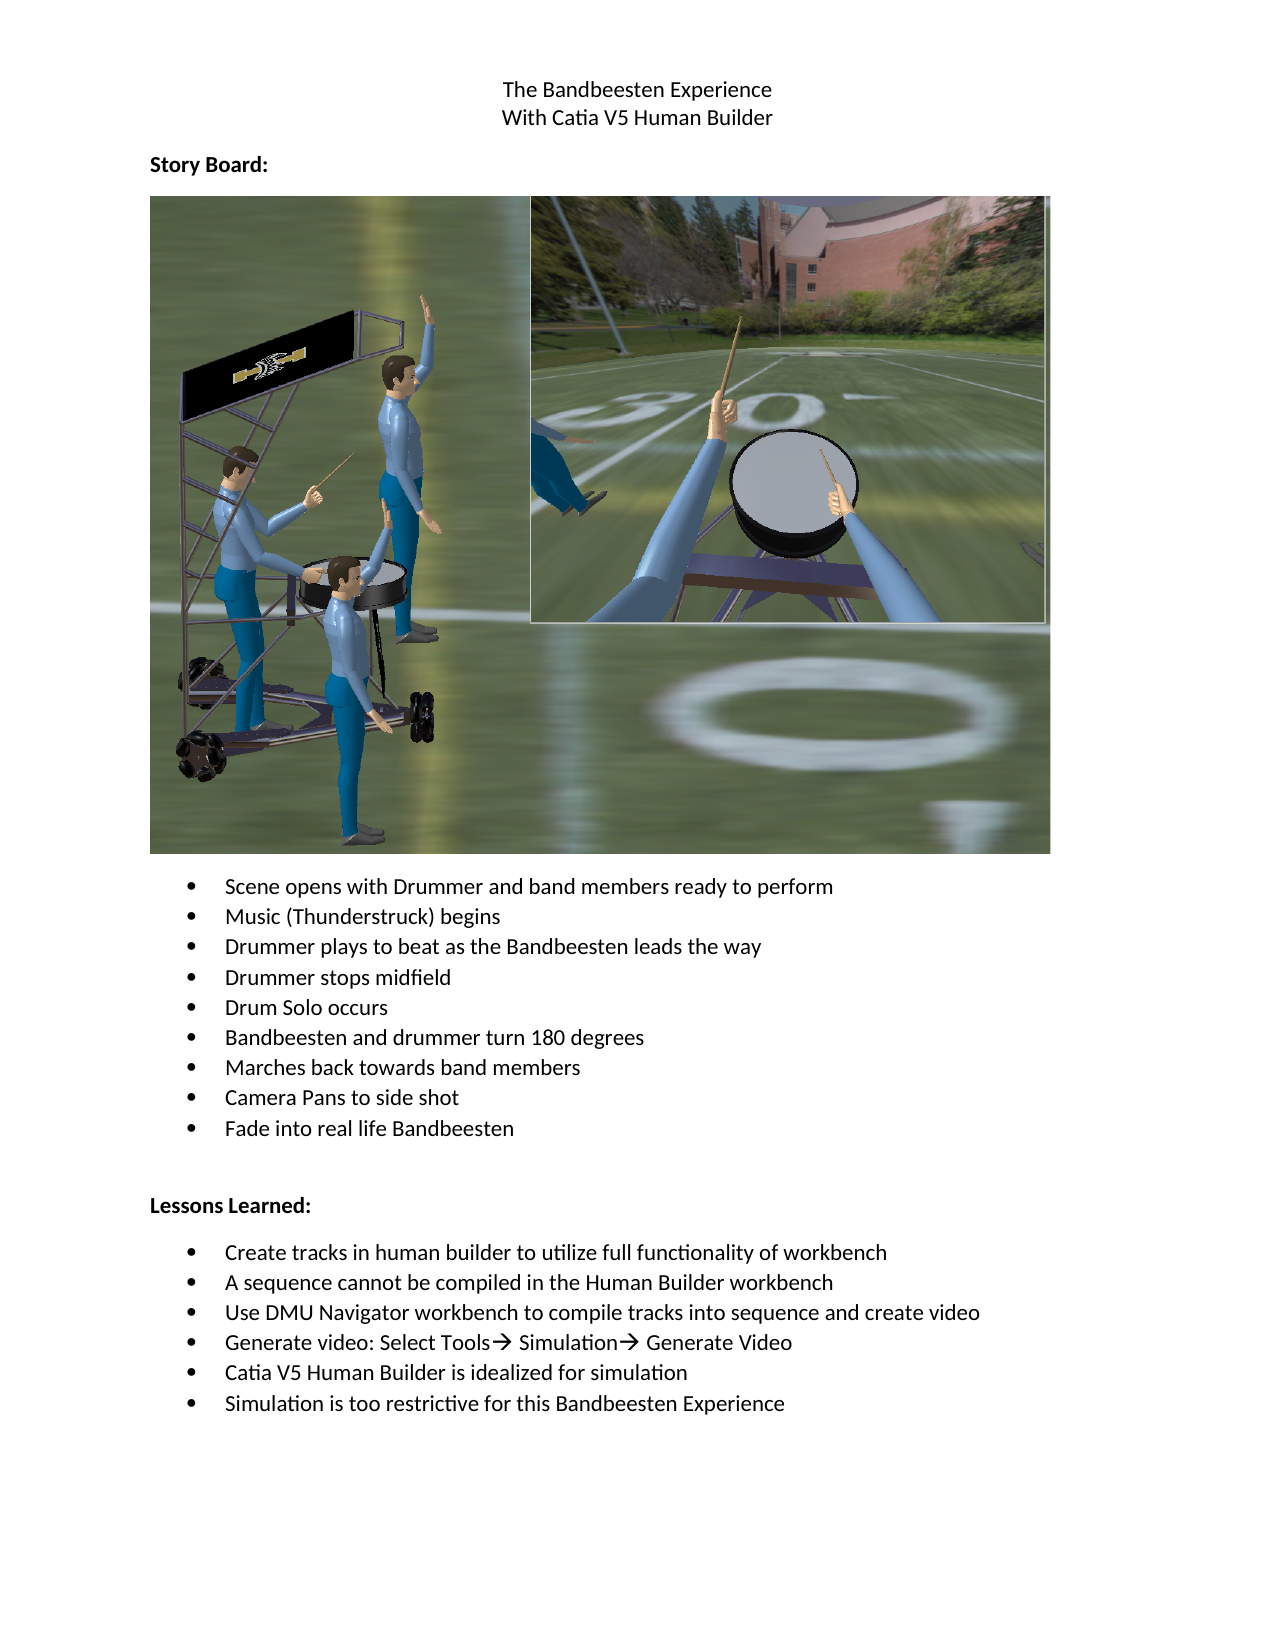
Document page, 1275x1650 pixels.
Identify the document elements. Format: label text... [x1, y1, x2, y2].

list Drummer plays to beat as the Bandbeesten leads the way [187, 932, 1125, 960]
list Drummer stops midfield [187, 963, 1125, 991]
list Create tracks in human builder to utilize full functionality of workbench [187, 1238, 1125, 1266]
list Simulation is too restrictive for this Bandbeesten Experience [187, 1389, 1125, 1417]
list Camera Pans to side shot [187, 1083, 1125, 1111]
list Scene opens with Drummer and band members ready to perform [187, 872, 1125, 900]
list Catia V5 Human Builder is idealized for simulation [187, 1358, 1125, 1386]
text Lessons Learned: [150, 1191, 1125, 1219]
list Bandbeesten and drummer turn 180 degrees [187, 1023, 1125, 1051]
list Generate video: Select Tools Simulation Generate Video [187, 1328, 1125, 1356]
list Fade into real life Bandbeesten [187, 1114, 1125, 1142]
list A sequence cannot be compiled in the Human Builder workbench [187, 1268, 1125, 1296]
list Drum Solo occurs [187, 993, 1125, 1021]
picture [150, 196, 1051, 854]
list Use DMU Navigator workbench to compile tracks into sequence and create video [187, 1298, 1125, 1326]
list Marches back towards band members [187, 1053, 1125, 1081]
text Story Board: [150, 150, 1125, 178]
list Music (Thunderstruck) begins [187, 902, 1125, 930]
